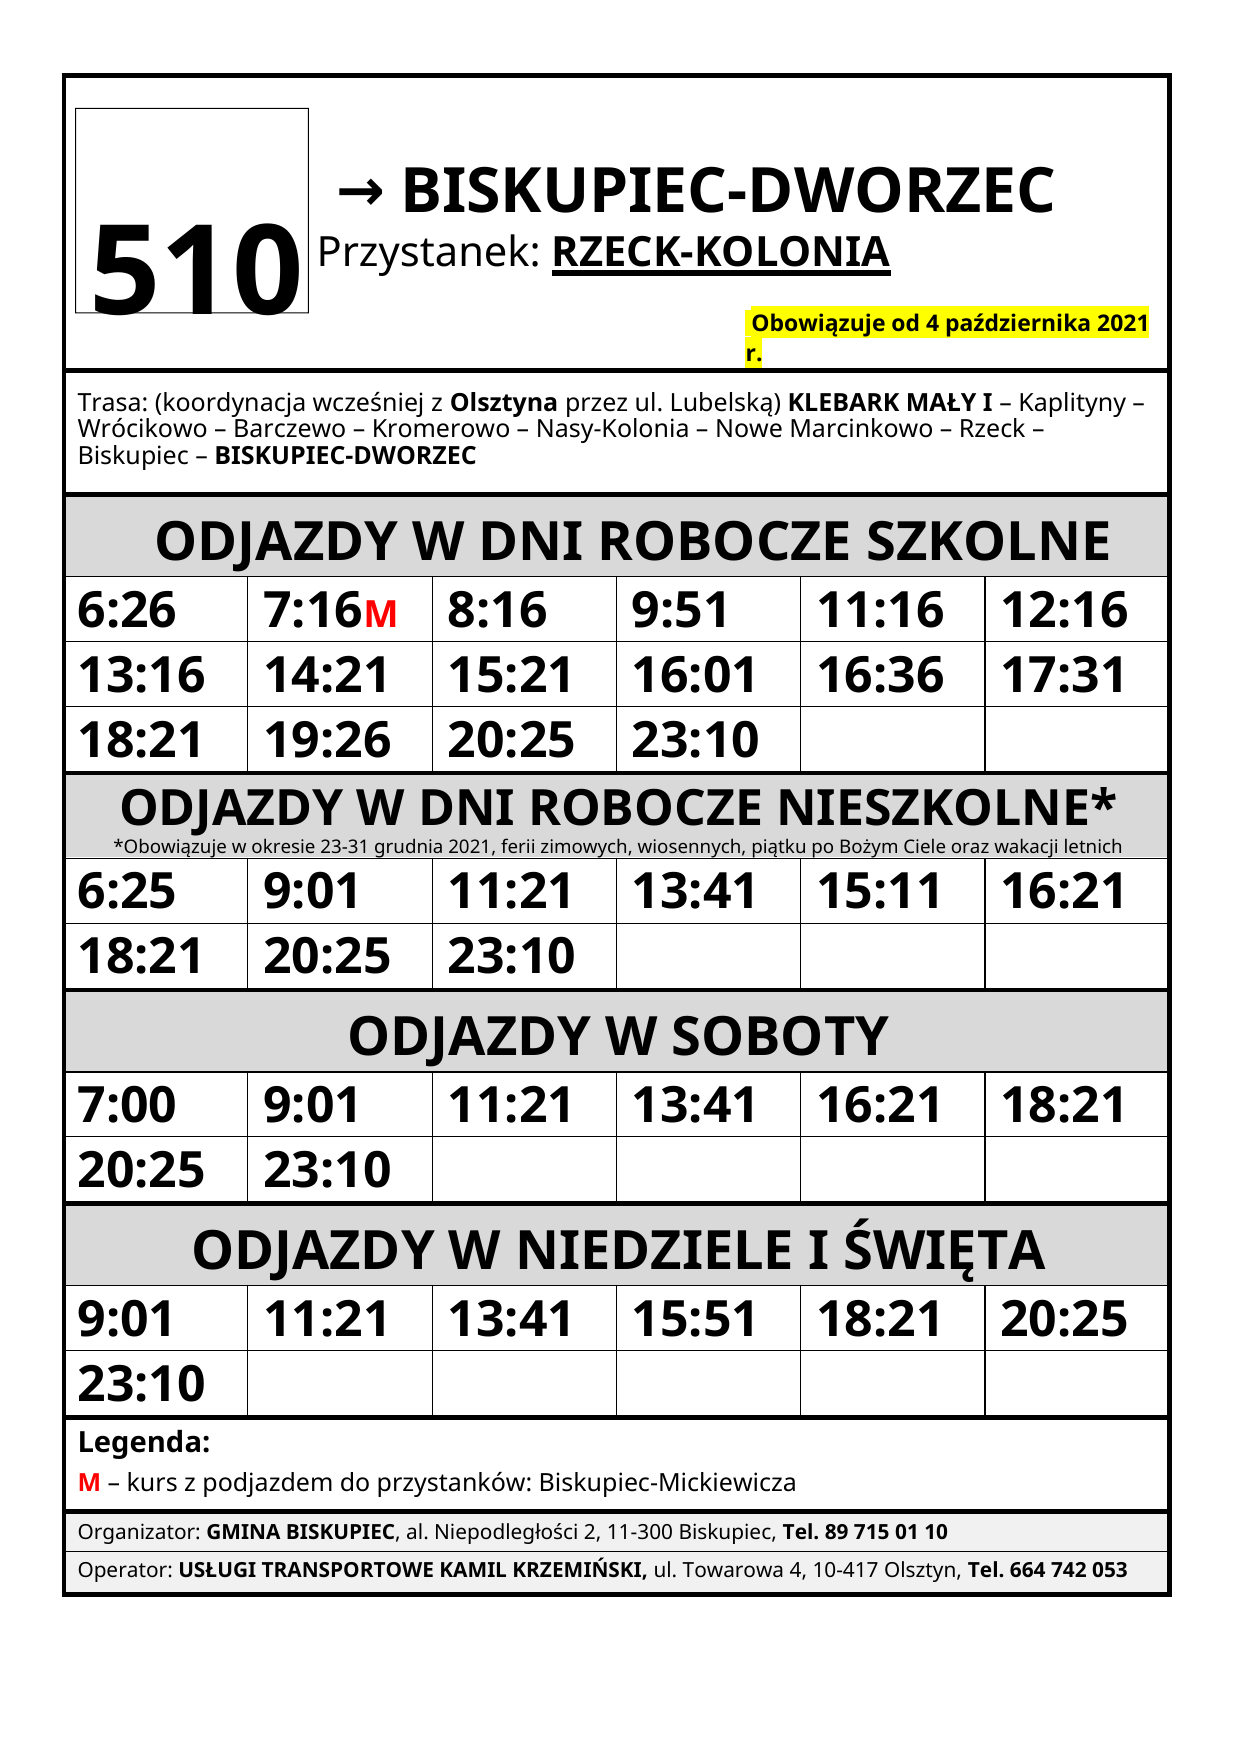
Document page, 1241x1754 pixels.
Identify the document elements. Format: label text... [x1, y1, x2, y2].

table_cell Organizator: GMINA BISKUPIEC, al. Niepodległości 2, 11-300 Biskupiec, Tel. 89 715 01 10 [66, 1514, 1167, 1551]
table_header 510 → BISKUPIEC-DWORZEC Przystanek: RZECK-KOLONIA Obowiązuje od 4 października 2021 r. [66, 78, 1167, 368]
table_cell 13:41 [433, 1286, 616, 1350]
table_cell [433, 1351, 616, 1415]
table_cell 6:26 [66, 577, 247, 641]
table_cell 11:21 [433, 1073, 616, 1136]
table_cell Trasa: (koordynacja wcześniej z Olsztyna przez ul. Lubelską) KLEBARK MAŁY I – Kaplityny – Wrócikowo – Barczewo – Kromerowo – Nasy-Kolonia – Nowe Marcinkowo – Rzeck – Biskupiec – BISKUPIEC-DWORZEC [66, 373, 1167, 492]
table_cell ODJAZDY W DNI ROBOCZE SZKOLNE [66, 497, 1167, 576]
table_cell [986, 1351, 1167, 1415]
table_cell [248, 1351, 432, 1415]
table_cell 9:01 [66, 1286, 247, 1350]
table_cell 13:41 [617, 1073, 800, 1136]
table_cell 23:10 [248, 1137, 432, 1201]
table_cell 11:16 [801, 577, 984, 641]
table_cell [986, 924, 1167, 987]
table_cell 23:10 [433, 924, 616, 987]
table_cell 16:36 [801, 642, 984, 706]
table_cell [986, 1137, 1167, 1201]
table_cell 7:16M [248, 577, 432, 641]
table_cell 16:21 [801, 1073, 984, 1136]
table_cell [986, 707, 1167, 771]
table_cell ODJAZDY W DNI ROBOCZE NIESZKOLNE* *Obowiązuje w okresie 23-31 grudnia 2021, ferii zimowych, wiosennych, piątku po Bożym Ciele oraz wakacji letnich [66, 775, 1167, 857]
table_cell 18:21 [986, 1073, 1167, 1136]
table_cell 6:25 [66, 859, 247, 922]
table_cell ODJAZDY W SOBOTY [66, 992, 1167, 1071]
table_cell 15:21 [433, 642, 616, 706]
table_cell [801, 924, 984, 987]
table_cell 19:26 [248, 707, 432, 771]
table_cell 13:41 [617, 859, 800, 922]
table_cell 9:51 [617, 577, 800, 641]
table_cell [617, 1137, 800, 1201]
table_cell 7:00 [66, 1073, 247, 1136]
table_cell [801, 707, 984, 771]
table_cell ODJAZDY W NIEDZIELE I ŚWIĘTA [66, 1206, 1167, 1285]
table_cell 9:01 [248, 1073, 432, 1136]
table_cell 20:25 [986, 1286, 1167, 1350]
table_cell [433, 1137, 616, 1201]
table_cell Operator: USŁUGI TRANSPORTOWE KAMIL KRZEMIŃSKI, ul. Towarowa 4, 10-417 Olsztyn, Tel. 664 742 053 [66, 1552, 1167, 1592]
table_cell 20:25 [248, 924, 432, 987]
table_cell 23:10 [617, 707, 800, 771]
table_cell 8:16 [433, 577, 616, 641]
table_cell 13:16 [66, 642, 247, 706]
table_cell 20:25 [433, 707, 616, 771]
table_cell 14:21 [248, 642, 432, 706]
table_cell Legenda: M – kurs z podjazdem do przystanków: Biskupiec-Mickiewicza [66, 1420, 1167, 1509]
table_cell [617, 924, 800, 987]
table_cell [801, 1137, 984, 1201]
table_cell 18:21 [801, 1286, 984, 1350]
table_cell 20:25 [66, 1137, 247, 1201]
table_cell 16:01 [617, 642, 800, 706]
table_cell 23:10 [66, 1351, 247, 1415]
table_cell 9:01 [248, 859, 432, 922]
table_cell 12:16 [986, 577, 1167, 641]
table_cell 17:31 [986, 642, 1167, 706]
table_cell 11:21 [433, 859, 616, 922]
table_cell 18:21 [66, 924, 247, 987]
table_cell 15:11 [801, 859, 984, 922]
table_cell 16:21 [986, 859, 1167, 922]
table_cell [617, 1351, 800, 1415]
table_cell 18:21 [66, 707, 247, 771]
table_cell [801, 1351, 984, 1415]
table_cell 11:21 [248, 1286, 432, 1350]
table_cell 15:51 [617, 1286, 800, 1350]
